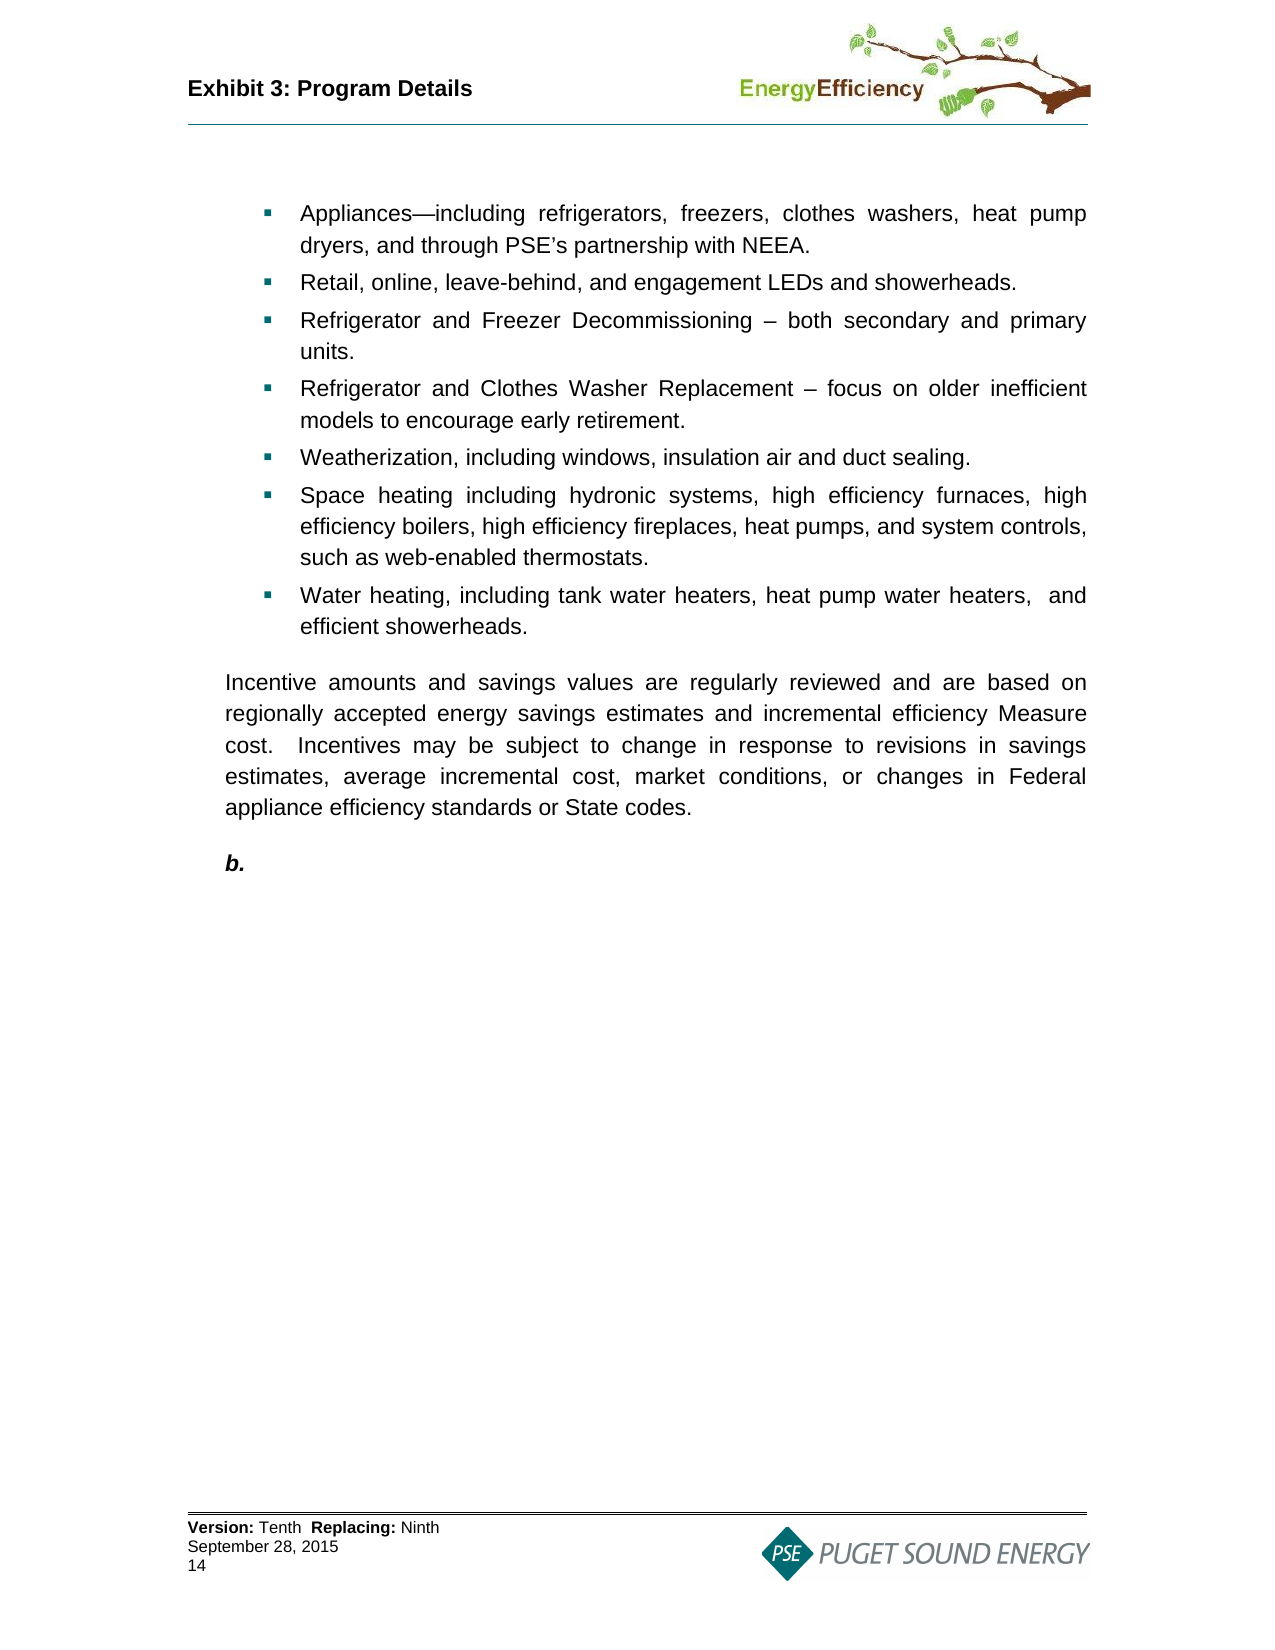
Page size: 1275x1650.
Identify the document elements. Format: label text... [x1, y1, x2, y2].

text Incentive amounts and savings values are regularly reviewed and are based on regionally accepted energy savings estimates and incremental efficiency Measure cost. Incentives may be subject to change in response to revisions in savings estimates, average incremental cost, market conditions, or changes in Federal appliance efficiency standards or State codes. [225, 666, 1087, 822]
list Weatherization, including windows, insulation air and duct sealing. [262, 441, 1087, 472]
list Appliances—including refrigerators, freezers, clothes washers, heat pump dryers, and through PSE’s partnership with NEEA. [262, 197, 1087, 259]
list Water heating, including tank water heaters, heat pump water heaters, and efficient showerheads. [262, 578, 1087, 641]
list Space heating including hydronic systems, high efficiency furnaces, high efficiency boilers, high efficiency fireplaces, heat pumps, and system controls, such as web-enabled thermostats. [262, 478, 1087, 572]
list Retail, online, leave-behind, and engagement LEDs and showerheads. [262, 266, 1087, 297]
list Refrigerator and Freezer Decommissioning – both secondary and primary units. [262, 303, 1087, 366]
picture [762, 1527, 1091, 1581]
list Refrigerator and Clothes Washer Replacement – focus on older inefficient models to encourage early retirement. [262, 372, 1087, 434]
picture [707, 23, 1091, 119]
